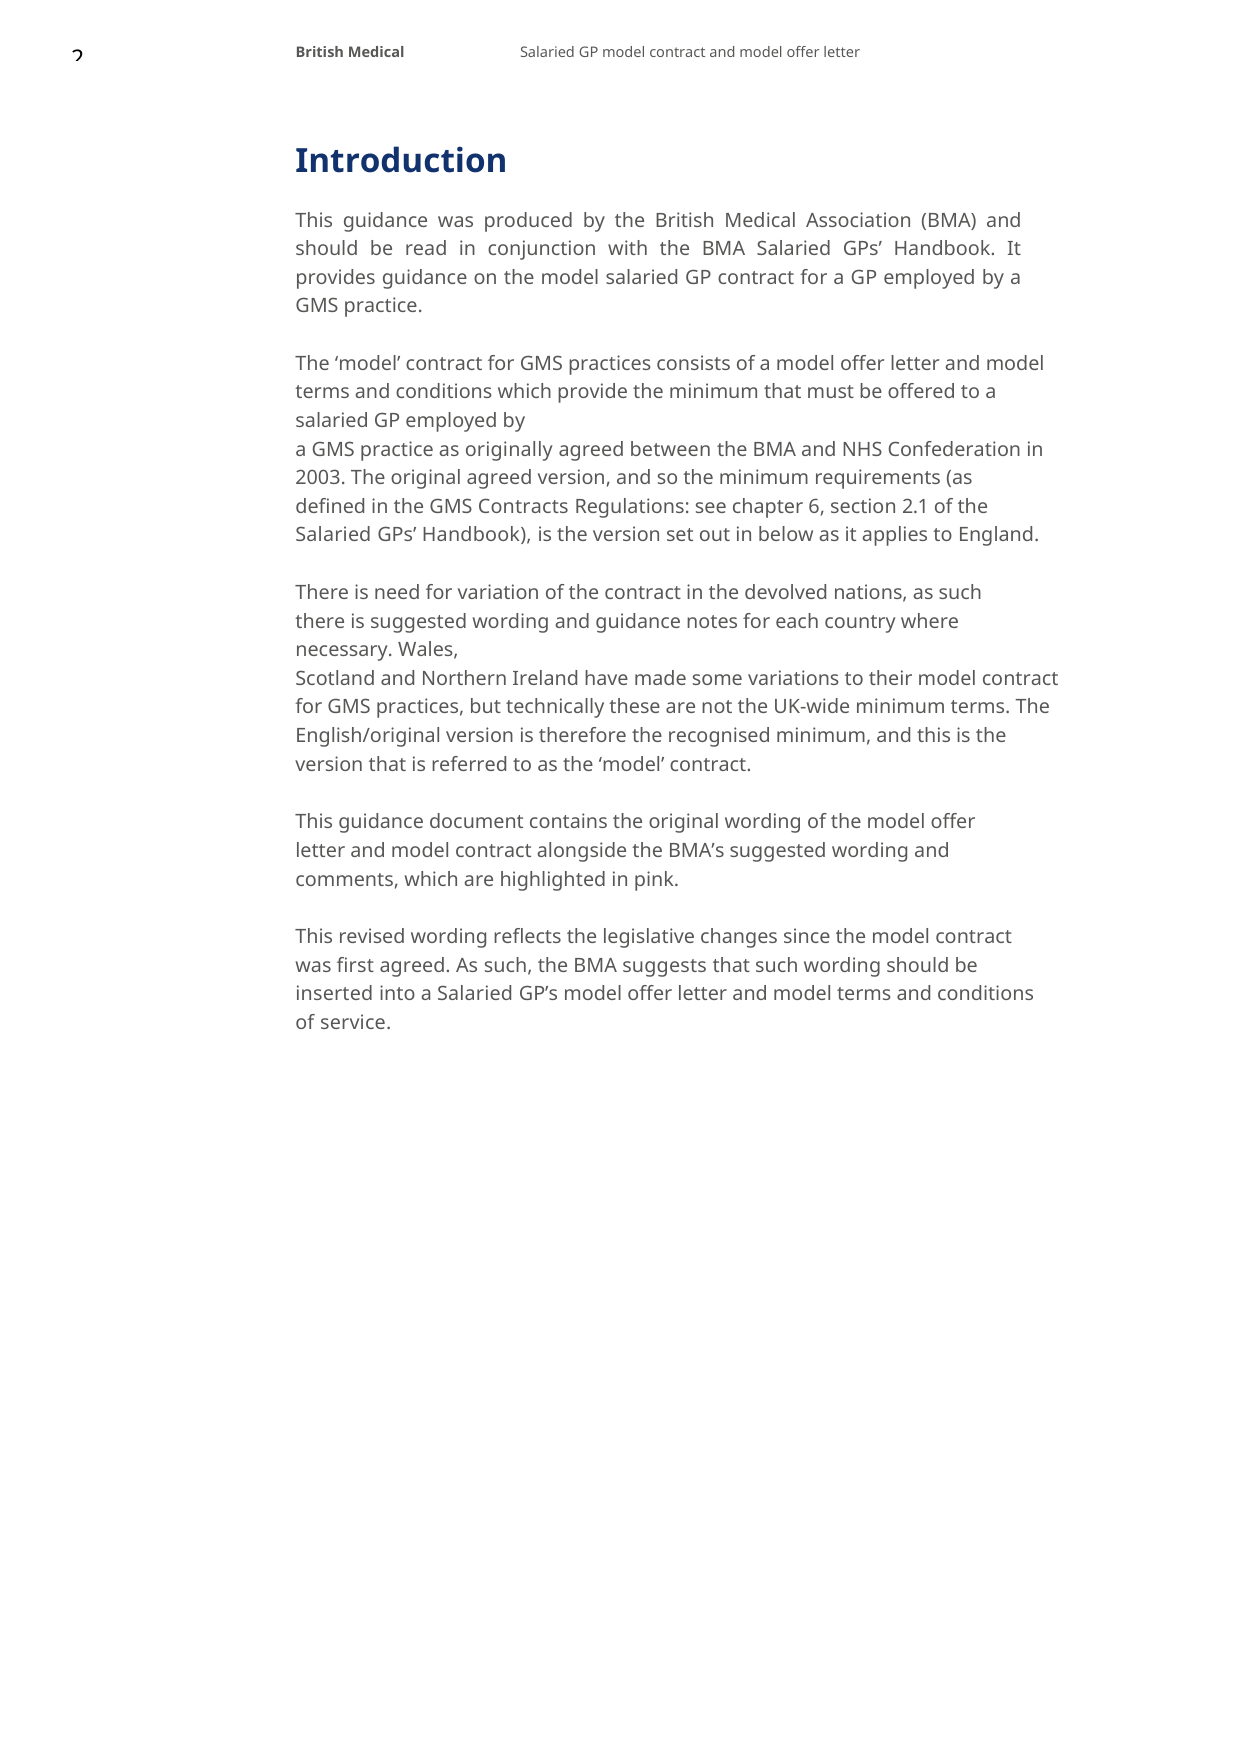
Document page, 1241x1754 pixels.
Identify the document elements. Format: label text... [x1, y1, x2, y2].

text There is need for variation of the contract in the devolved nations, as such there is suggested wording and guidance notes for each country where necessary. Wales, [295, 578, 999, 662]
subtitle Introduction [295, 137, 1069, 182]
text This guidance was produced by the British Medical Association (BMA) and should be read in conjunction with the BMA Salaried GPs’ Handbook. It provides guidance on the model salaried GP contract for a GP employed by a GMS practice. [295, 206, 1022, 318]
text The ‘model’ contract for GMS practices consists of a model offer letter and model terms and conditions which provide the minimum that must be offered to a salaried GP employed by [295, 349, 1069, 433]
text Scotland and Northern Ireland have made some variations to their model contract for GMS practices, but technically these are not the UK-wide minimum terms. The English/original version is therefore the recognised minimum, and this is the version that is referred to as the ‘model’ contract. [295, 664, 1069, 777]
text a GMS practice as originally agreed between the BMA and NHS Confederation in 2003. The original agreed version, and so the minimum requirements (as defined in the GMS Contracts Regulations: see chapter 6, section 2.1 of the Salaried GPs’ Handbook), is the version set out in below as it applies to England. [295, 435, 1045, 548]
text This guidance document contains the original wording of the model offer letter and model contract alongside the BMA’s suggested wording and comments, which are highlighted in pink. [295, 808, 999, 892]
text This revised wording reflects the legislative changes since the model contract was first agreed. As such, the BMA suggests that such wording should be inserted into a Salaried GP’s model offer letter and model terms and conditions of service. [295, 923, 1045, 1035]
